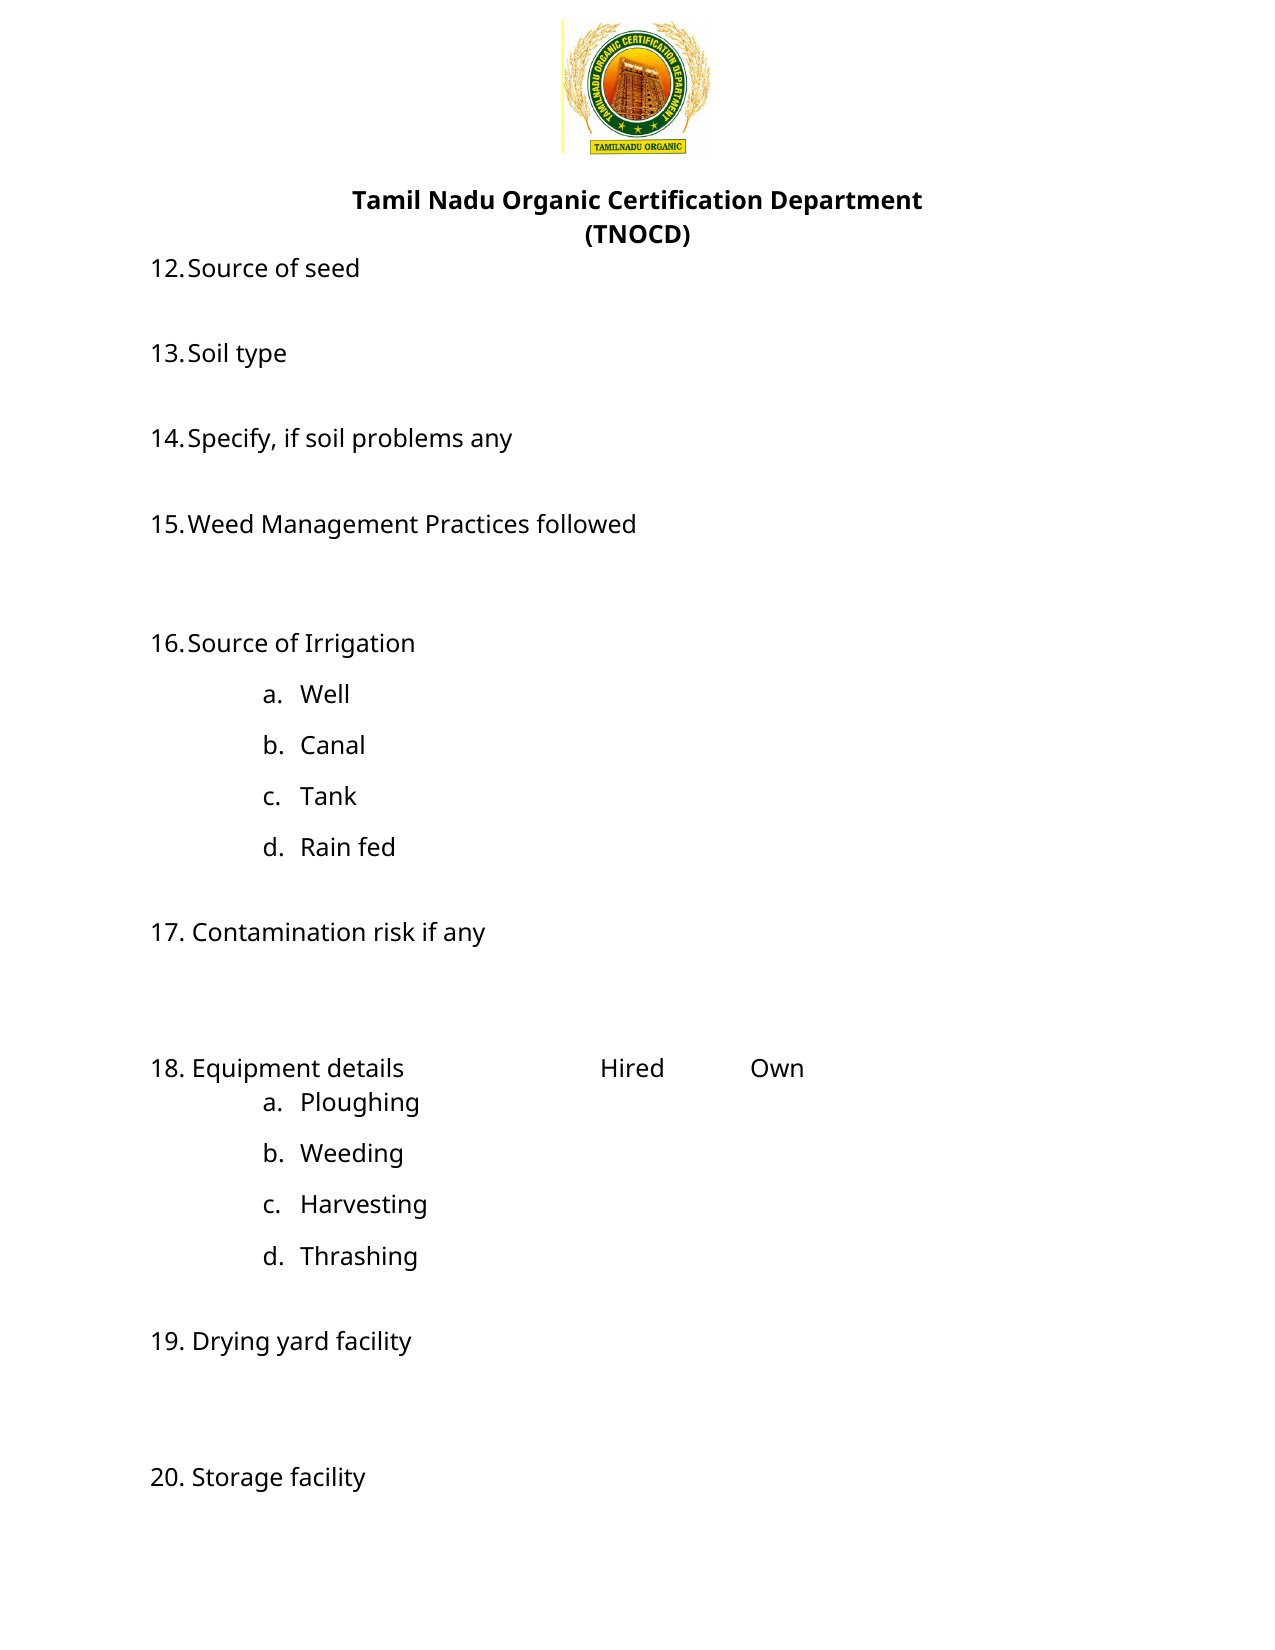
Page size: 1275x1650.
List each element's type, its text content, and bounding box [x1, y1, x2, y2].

list Specify, if soil problems any [150, 421, 1125, 455]
list Thrashing [262, 1238, 1125, 1272]
text 19. Drying yard facility [150, 1323, 1125, 1357]
text 18. Equipment details Hired Own [150, 1051, 1125, 1085]
list Tank [262, 778, 1125, 813]
list Weed Management Practices followed [150, 506, 1125, 540]
text 17. Contamination risk if any [150, 915, 1125, 949]
list Ploughing [262, 1085, 1125, 1119]
picture [562, 19, 713, 155]
list Well [262, 676, 1125, 711]
list Harvesting [262, 1187, 1125, 1221]
list Source of seed [150, 251, 1125, 285]
list Rain fed [262, 829, 1125, 864]
list Weeding [262, 1136, 1125, 1170]
text 20. Storage facility [150, 1459, 1125, 1493]
list Soil type [150, 336, 1125, 370]
list Canal [262, 727, 1125, 762]
list Source of Irrigation [150, 625, 1125, 659]
